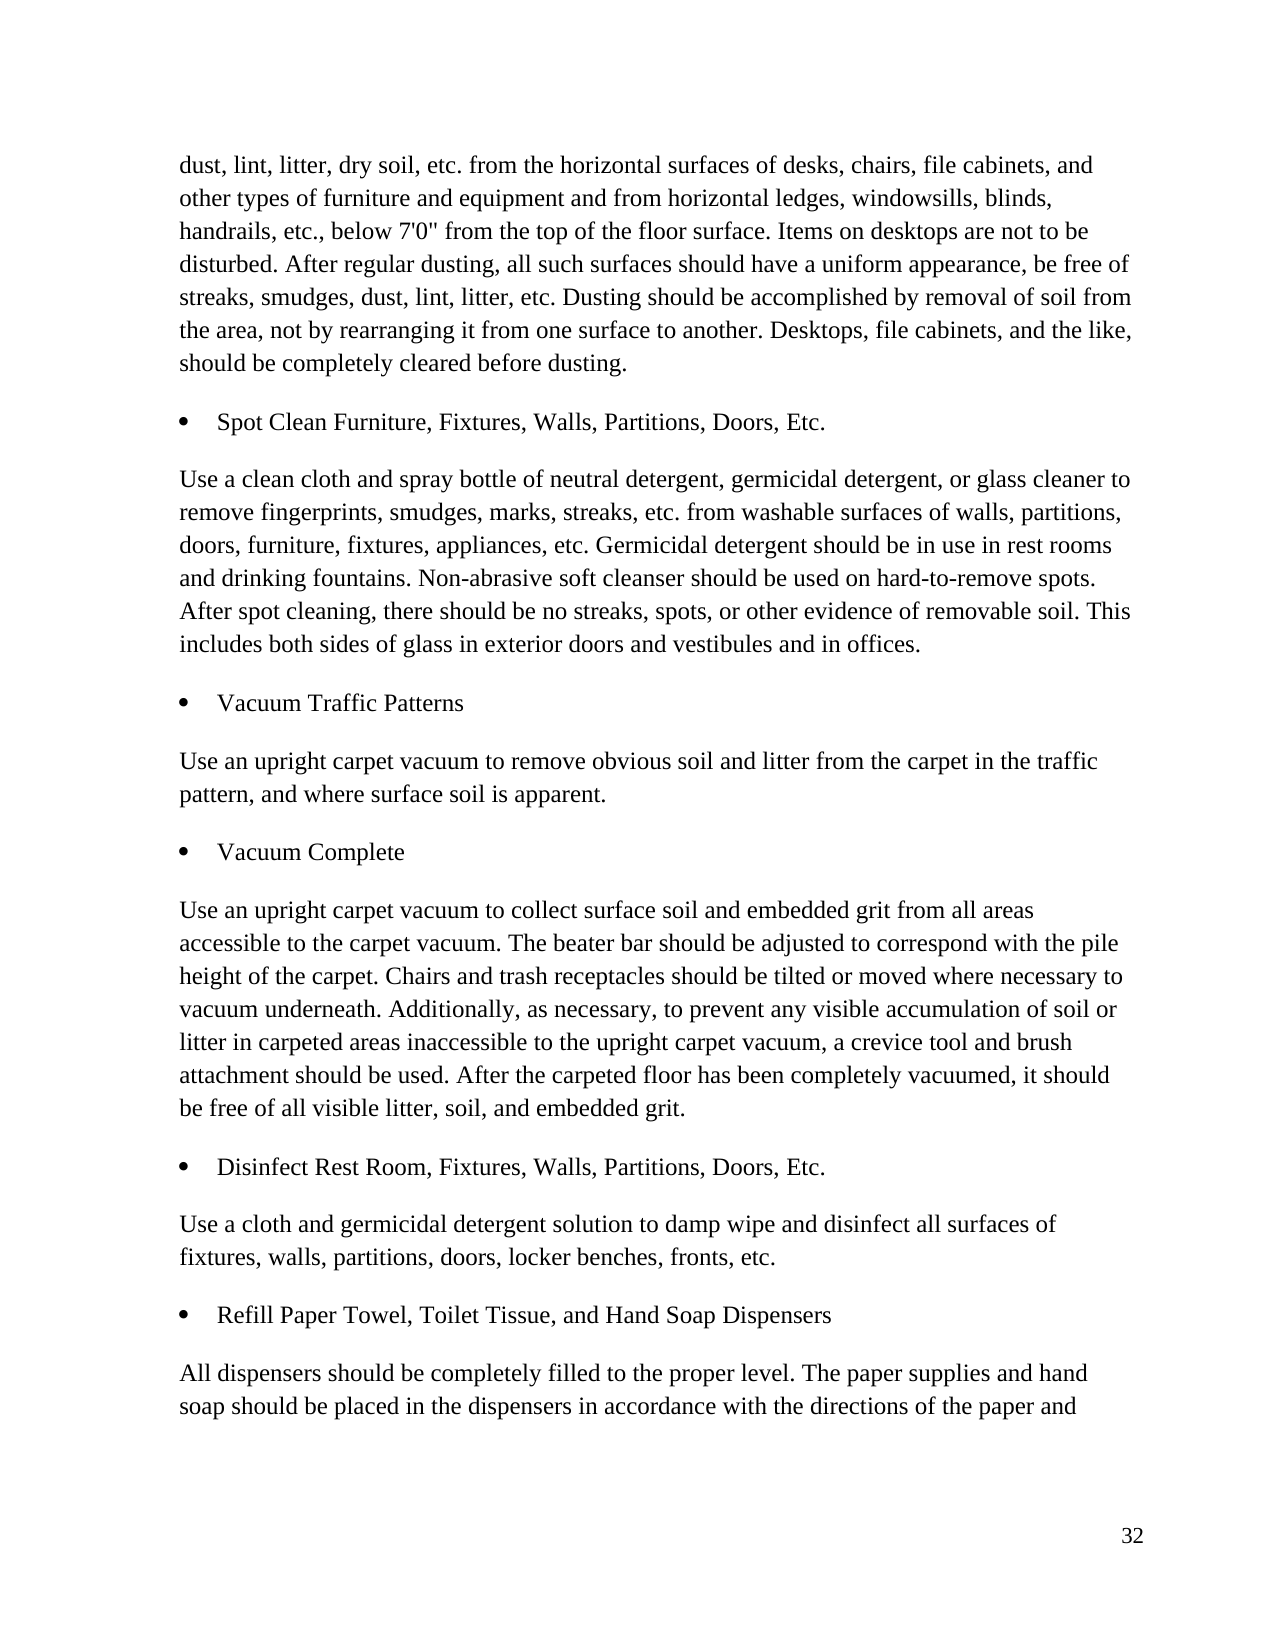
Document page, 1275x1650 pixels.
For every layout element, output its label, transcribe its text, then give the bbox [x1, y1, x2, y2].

text Use an upright carpet vacuum to collect surface soil and embedded grit from all areas accessible to the carpet vacuum. The beater bar should be adjusted to correspond with the pile height of the carpet. Chairs and trash receptacles should be tilted or moved where necessary to vacuum underneath. Additionally, as necessary, to prevent any visible accumulation of soil or litter in carpeted areas inaccessible to the upright carpet vacuum, a crevice tool and brush attachment should be used. After the carpeted floor has been completely vacuumed, it should be free of all visible litter, soil, and embedded grit. [179, 895, 1125, 1122]
text Use an upright carpet vacuum to remove obvious soil and litter from the carpet in the traffic pattern, and where surface soil is apparent. [179, 746, 1100, 807]
text All dispensers should be completely filled to the proper level. The paper supplies and hand soap should be placed in the dispensers in accordance with the directions of the paper and [179, 1358, 1090, 1420]
text After spot cleaning, there should be no streaks, spots, or other evidence of removable soil. This includes both sides of glass in exterior doors and vestibules and in offices. [179, 596, 1133, 658]
list Refill Paper Towel, Toilet Tissue, and Hand Soap Dispensers [179, 1301, 1144, 1329]
list Vacuum Traffic Patterns [179, 688, 1144, 717]
text Use a clean cloth and spray bottle of neutral detergent, germicidal detergent, or glass cleaner to remove fingerprints, smudges, marks, streaks, etc. from washable surfaces of walls, partitions, doors, furniture, fixtures, appliances, etc. Germicidal detergent should be in use in rest rooms and drinking fountains. Non-abrasive soft cleanser should be used on hard-to-remove spots. [179, 464, 1133, 592]
list Vacuum Complete [179, 837, 1144, 866]
list Disinfect Rest Room, Fixtures, Walls, Partitions, Doors, Etc. [179, 1152, 1144, 1180]
text Use a cloth and germicidal detergent solution to damp wipe and disinfect all surfaces of fixtures, walls, partitions, doors, locker benches, fronts, etc. [179, 1209, 1059, 1271]
list Spot Clean Furniture, Fixtures, Walls, Partitions, Doors, Etc. [179, 407, 1144, 435]
text dust, lint, litter, dry soil, etc. from the horizontal surfaces of desks, chairs, file cabinets, and other types of furniture and equipment and from horizontal ledges, windowsills, blinds, handrails, etc., below 7'0" from the top of the floor surface. Items on desktops are not to be disturbed. After regular dusting, all such surfaces should have a uniform appearance, be free of streaks, smudges, dust, lint, litter, etc. Dusting should be accomplished by removal of soil from the area, not by rearranging it from one surface to another. Desktops, file cabinets, and the like, should be completely cleared before dusting. [179, 150, 1134, 377]
